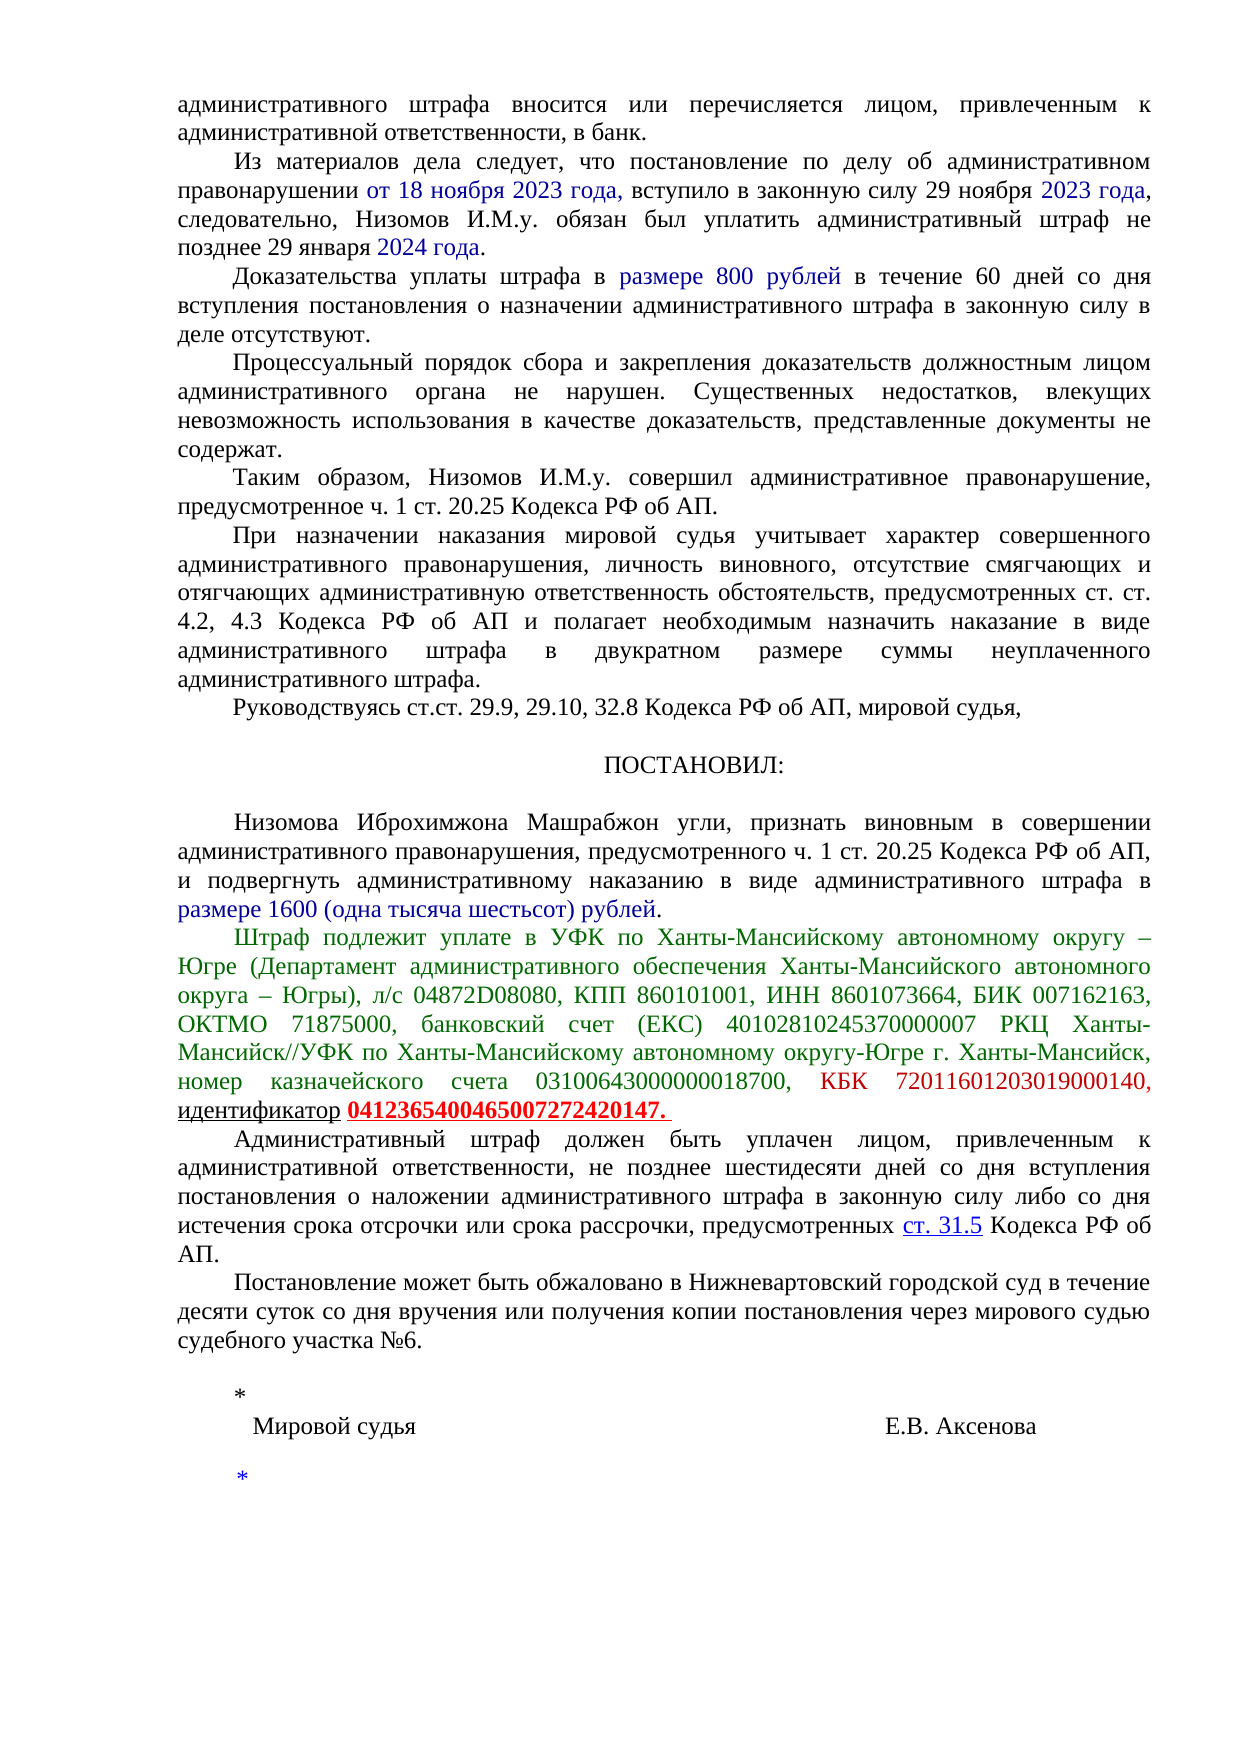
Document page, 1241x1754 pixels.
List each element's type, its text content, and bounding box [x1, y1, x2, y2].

text Постановление может быть обжаловано в Нижневартовский городской суд в течение десяти суток со дня вручения или получения копии постановления через мирового судью судебного участка №6. [177, 1267, 1152, 1354]
text Мировой судья Е.В. Аксенова [177, 1411, 1152, 1440]
text При назначении наказания мировой судья учитывает характер совершенного административного правонарушения, личность виновного, отсутствие смягчающих и отягчающих административную ответственность обстоятельств, предусмотренных ст. ст. 4.2, 4.3 Кодекса РФ об АП и полагает необходимым назначить наказание в виде административного штрафа в двукратном размере суммы неуплаченного административного штрафа. [177, 520, 1152, 692]
text Руководствуясь ст.ст. 29.9, 29.10, 32.8 Кодекса РФ об АП, мировой судья, [177, 692, 1152, 721]
text ПОСТАНОВИЛ: [177, 750, 1152, 779]
text * [177, 1464, 1152, 1493]
text Из материалов дела следует, что постановление по делу об административном правонарушении от 18 ноября 2023 года, вступило в законную силу 29 ноября 2023 года, следовательно, Низомов И.М.у. обязан был уплатить административный штраф не позднее 29 января 2024 года. [177, 146, 1152, 261]
text Штраф подлежит уплате в УФК по Ханты-Мансийскому автономному округу – Югре (Департамент административного обеспечения Ханты-Мансийского автономного округа – Югры), л/с 04872D08080, КПП 860101001, ИНН 8601073664, БИК 007162163, ОКТМО 71875000, банковский счет (ЕКС) 40102810245370000007 РКЦ Ханты-Мансийск//УФК по Ханты-Мансийскому автономному округу-Югре г. Ханты-Мансийск, номер казначейского счета 03100643000000018700, КБК 72011601203019000140, идентификатор 0412365400465007272420147. [177, 922, 1152, 1124]
text * [177, 1382, 1152, 1411]
text Административный штраф должен быть уплачен лицом, привлеченным к административной ответственности, не позднее шестидесяти дней со дня вступления постановления о наложении административного штрафа в законную силу либо со дня истечения срока отсрочки или срока рассрочки, предусмотренных ст. 31.5 Кодекса РФ об АП. [177, 1124, 1152, 1267]
text Процессуальный порядок сбора и закрепления доказательств должностным лицом административного органа не нарушен. Существенных недостатков, влекущих невозможность использования в качестве доказательств, представленные документы не содержат. [177, 347, 1152, 462]
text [177, 89, 1152, 146]
text Доказательства уплаты штрафа в размере 800 рублей в течение 60 дней со дня вступления постановления о назначении административного штрафа в законную силу в деле отсутствуют. [177, 261, 1152, 347]
text Таким образом, Низомов И.М.у. совершил административное правонарушение, предусмотренное ч. 1 ст. 20.25 Кодекса РФ об АП. [177, 462, 1152, 520]
text Низомова Иброхимжона Машрабжон угли, признать виновным в совершении административного правонарушения, предусмотренного ч. 1 ст. 20.25 Кодекса РФ об АП, и подвергнуть административному наказанию в виде административного штрафа в размере 1600 (одна тысяча шестьсот) рублей. [177, 807, 1152, 922]
